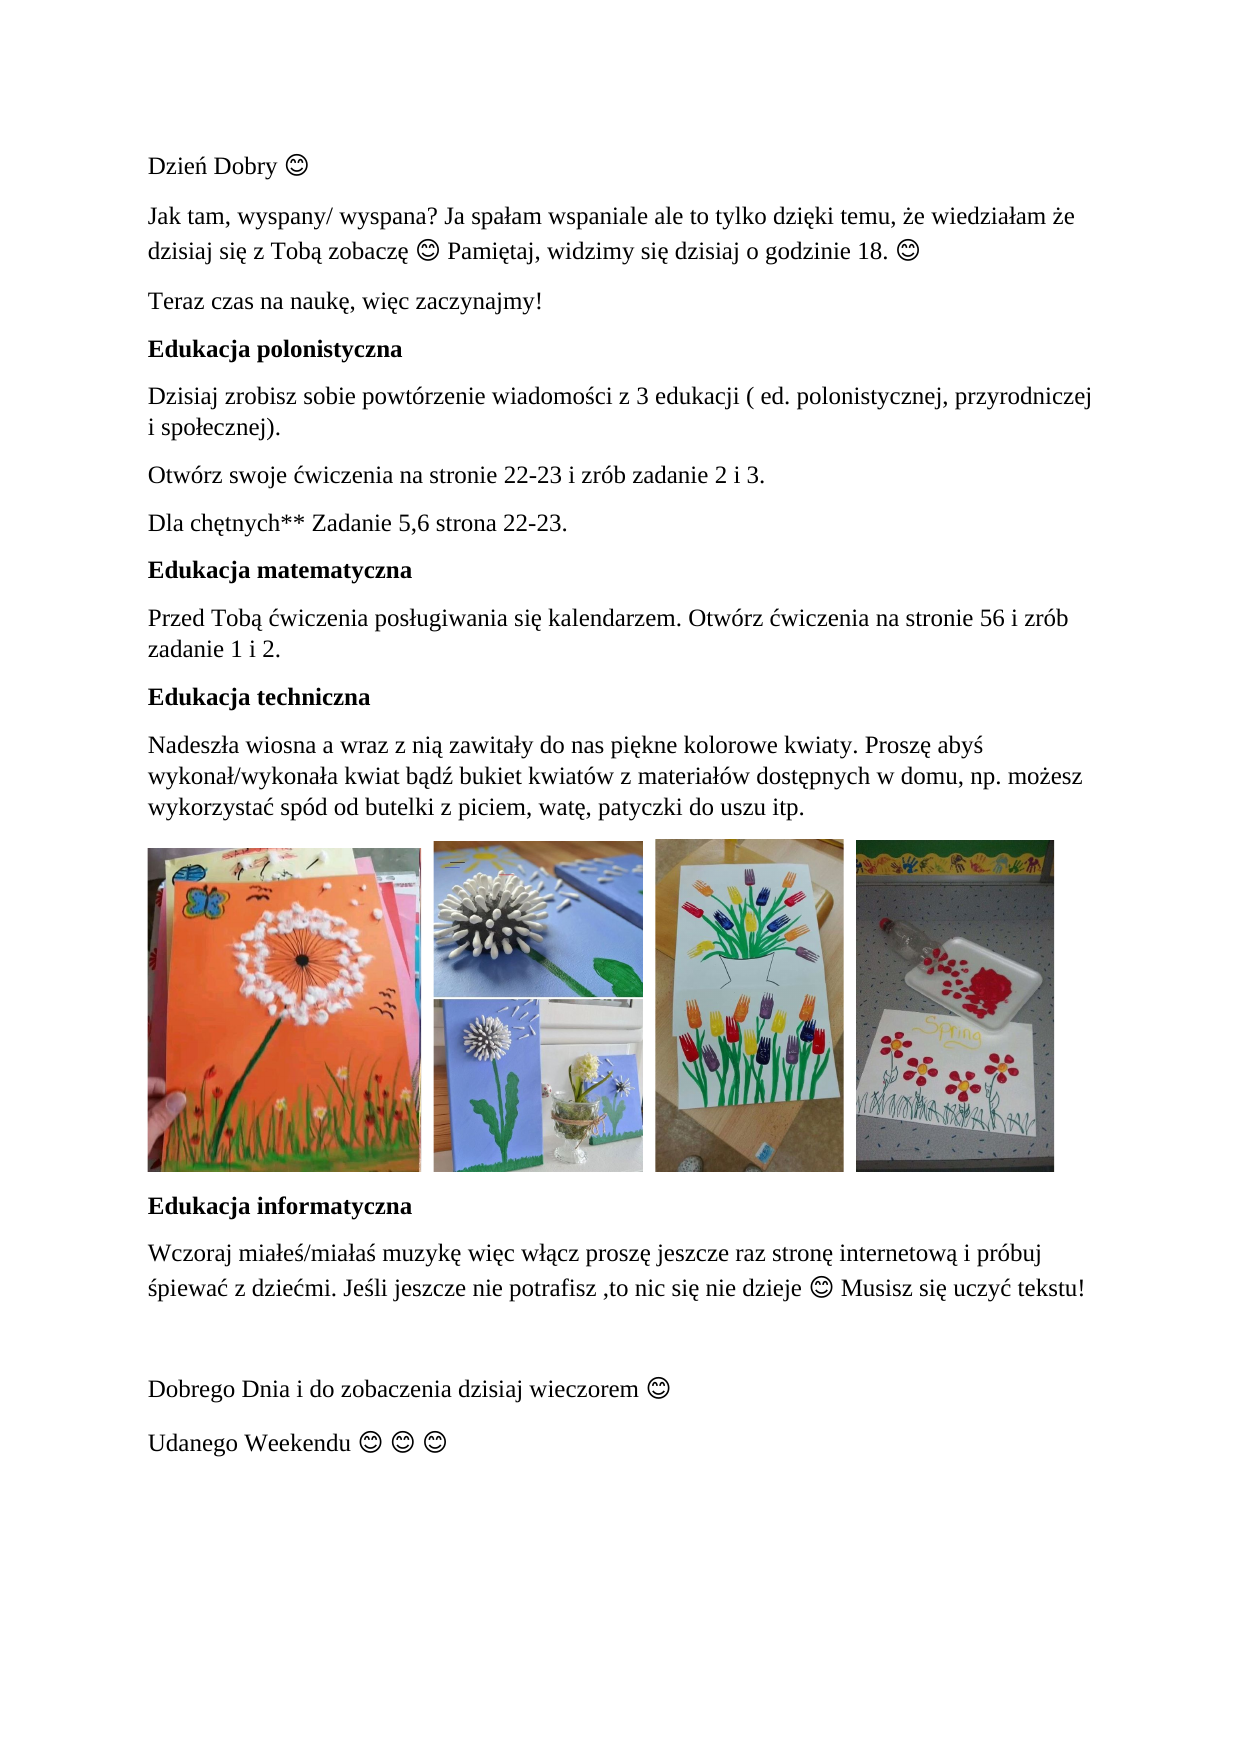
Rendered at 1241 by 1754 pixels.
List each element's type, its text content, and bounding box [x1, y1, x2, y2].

text Dzisiaj zrobisz sobie powtórzenie wiadomości z 3 edukacji ( ed. polonistycznej, przyrodniczej i społecznej). [148, 381, 1093, 441]
picture [655, 839, 844, 1172]
text Wczoraj miałeś/miałaś muzykę więc włącz proszę jeszcze raz stronę internetową i próbuj śpiewać z dziećmi. Jeśli jeszcze nie potrafisz ,to nic się nie dzieje Musisz się uczyć tekstu! [148, 1238, 1093, 1304]
text Edukacja techniczna [148, 682, 1093, 711]
picture [856, 840, 1055, 1172]
text Edukacja matematyczna [148, 556, 1093, 584]
text Dla chętnych** Zadanie 5,6 strona 22-23. [148, 508, 1093, 537]
text Otwórz swoje ćwiczenia na stronie 22-23 i zrób zadanie 2 i 3. [148, 460, 1093, 489]
text Przed Tobą ćwiczenia posługiwania się kalendarzem. Otwórz ćwiczenia na stronie 56 i zrób zadanie 1 i 2. [148, 603, 1093, 663]
text Udanego Weekendu [148, 1424, 1093, 1459]
text Nadeszła wiosna a wraz z nią zawitały do nas piękne kolorowe kwiaty. Proszę abyś wykonał/wykonała kwiat bądź bukiet kwiatów z materiałów dostępnych w domu, np. możesz wykorzystać spód od butelki z piciem, watę, patyczki do uszu itp. [148, 730, 1093, 821]
text Dobrego Dnia i do zobaczenia dzisiaj wieczorem [148, 1371, 1093, 1405]
text Edukacja polonistyczna [148, 334, 1093, 362]
text Jak tam, wyspany/ wyspana? Ja spałam wspaniale ale to tylko dzięki temu, że wiedziałam że dzisiaj się z Tobą zobaczę Pamiętaj, widzimy się dzisiaj o godzinie 18. [148, 201, 1093, 267]
text Dzień Dobry [148, 148, 1093, 182]
text Teraz czas na naukę, więc zaczynajmy! [148, 286, 1093, 315]
picture [147, 848, 422, 1172]
text Edukacja informatyczna [148, 1191, 1093, 1219]
picture [433, 841, 643, 1172]
